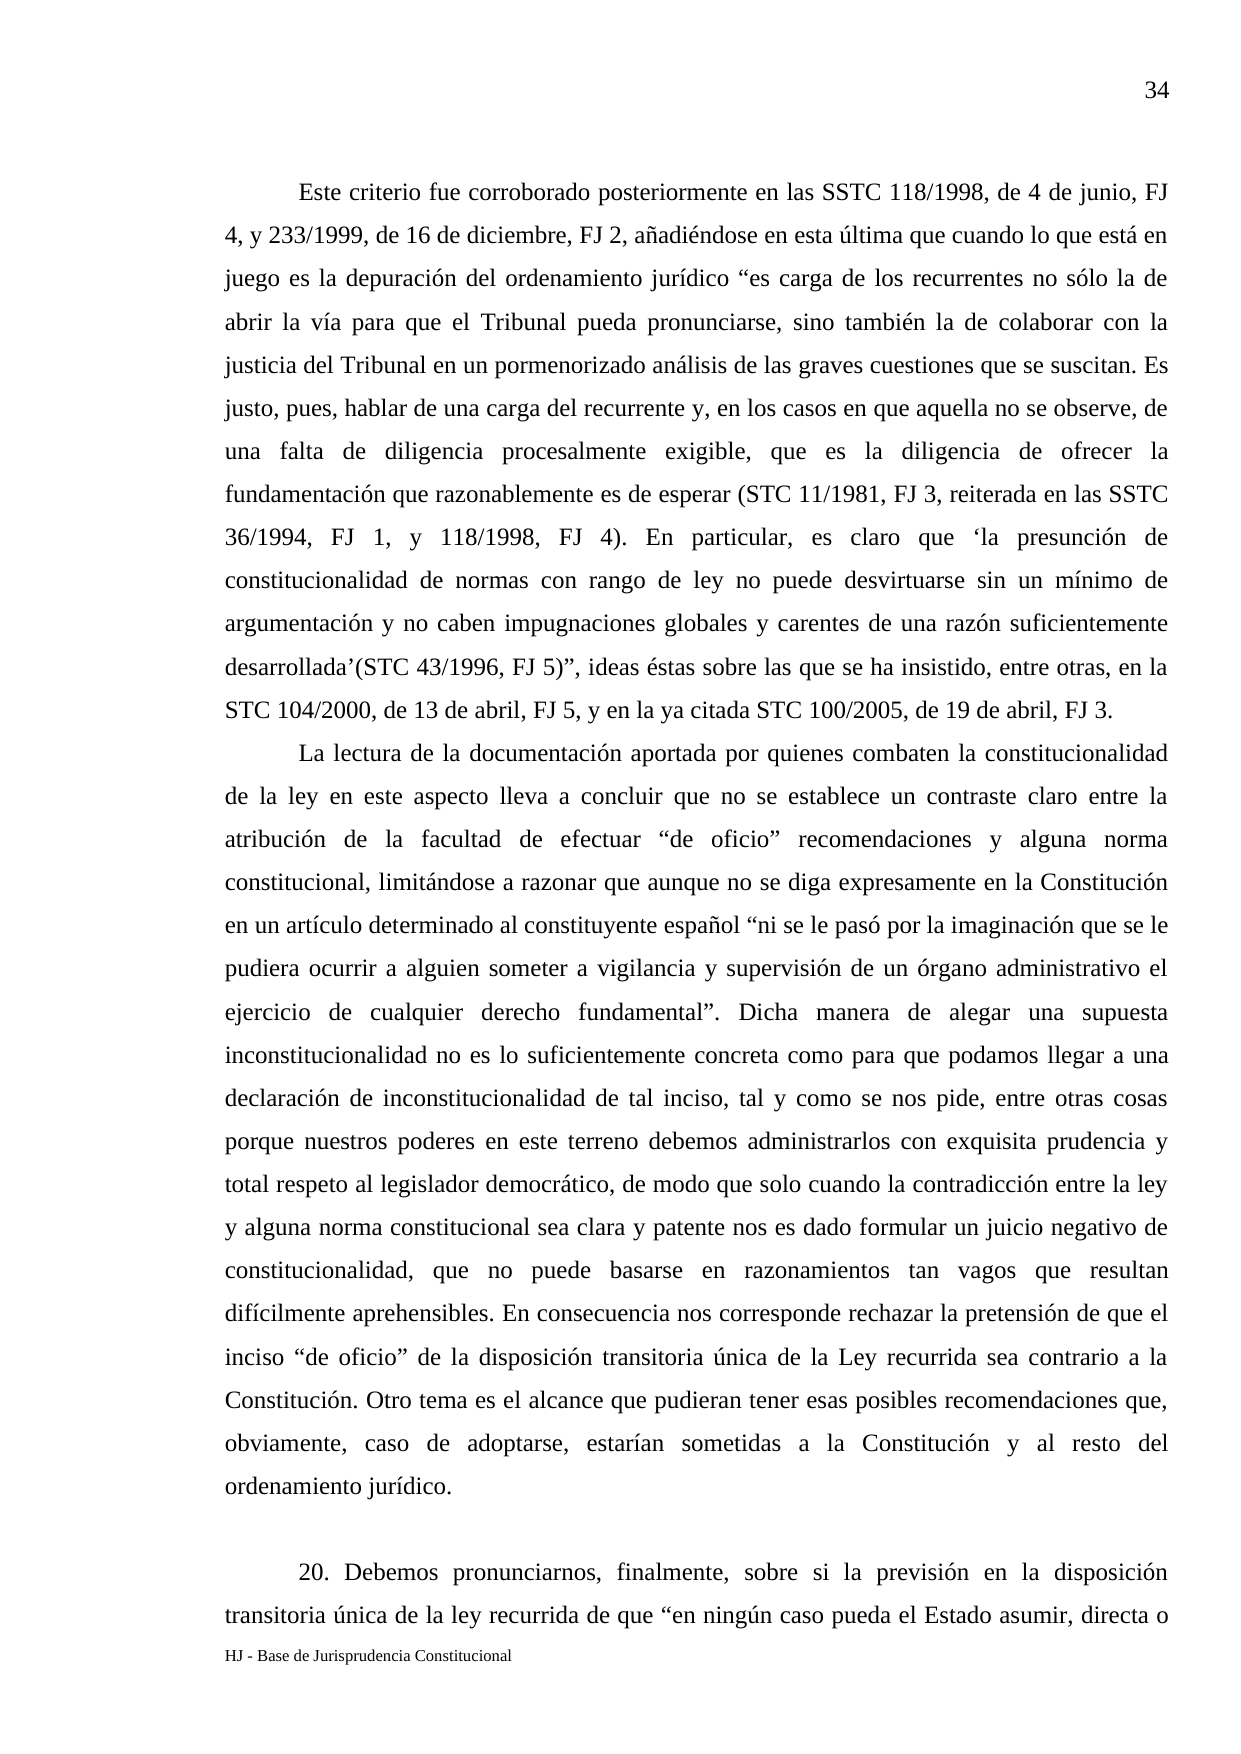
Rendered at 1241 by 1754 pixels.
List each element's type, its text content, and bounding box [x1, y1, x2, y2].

text Este criterio fue corroborado posteriormente en las SSTC 118/1998, de 4 de junio, FJ 4, y 233/1999, de 16 de diciembre, FJ 2, añadiéndose en esta última que cuando lo que está en juego es la depuración del ordenamiento jurídico “es carga de los recurrentes no sólo la de abrir la vía para que el Tribunal pueda pronunciarse, sino también la de colaborar con la justicia del Tribunal en un pormenorizado análisis de las graves cuestiones que se suscitan. Es justo, pues, hablar de una carga del recurrente y, en los casos en que aquella no se observe, de una falta de diligencia procesalmente exigible, que es la diligencia de ofrecer la fundamentación que razonablemente es de esperar (STC 11/1981, FJ 3, reiterada en las SSTC 36/1994, FJ 1, y 118/1998, FJ 4). En particular, es claro que ‘la presunción de constitucionalidad de normas con rango de ley no puede desvirtuarse sin un mínimo de argumentación y no caben impugnaciones globales y carentes de una razón suficientemente desarrollada’(STC 43/1996, FJ 5)”, ideas éstas sobre las que se ha insistido, entre otras, en la STC 104/2000, de 13 de abril, FJ 5, y en la ya citada STC 100/2005, de 19 de abril, FJ 3. [224, 177, 1169, 723]
text La lectura de la documentación aportada por quienes combaten la constitucionalidad de la ley en este aspecto lleva a concluir que no se establece un contraste claro entre la atribución de la facultad de efectuar “de oficio” recomendaciones y alguna norma constitucional, limitándose a razonar que aunque no se diga expresamente en la Constitución en un artículo determinado al constituyente español “ni se le pasó por la imaginación que se le pudiera ocurrir a alguien someter a vigilancia y supervisión de un órgano administrativo el ejercicio de cualquier derecho fundamental”. Dicha manera de alegar una supuesta inconstitucionalidad no es lo suficientemente concreta como para que podamos llegar a una declaración de inconstitucionalidad de tal inciso, tal y como se nos pide, entre otras cosas porque nuestros poderes en este terreno debemos administrarlos con exquisita prudencia y total respeto al legislador democrático, de modo que solo cuando la contradicción entre la ley y alguna norma constitucional sea clara y patente nos es dado formular un juicio negativo de constitucionalidad, que no puede basarse en razonamientos tan vagos que resultan difícilmente aprehensibles. En consecuencia nos corresponde rechazar la pretensión de que el inciso “de oficio” de la disposición transitoria única de la Ley recurrida sea contrario a la Constitución. Otro tema es el alcance que pudieran tener esas posibles recomendaciones que, obviamente, caso de adoptarse, estarían sometidas a la Constitución y al resto del ordenamiento jurídico. [224, 738, 1169, 1500]
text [224, 1557, 1169, 1629]
